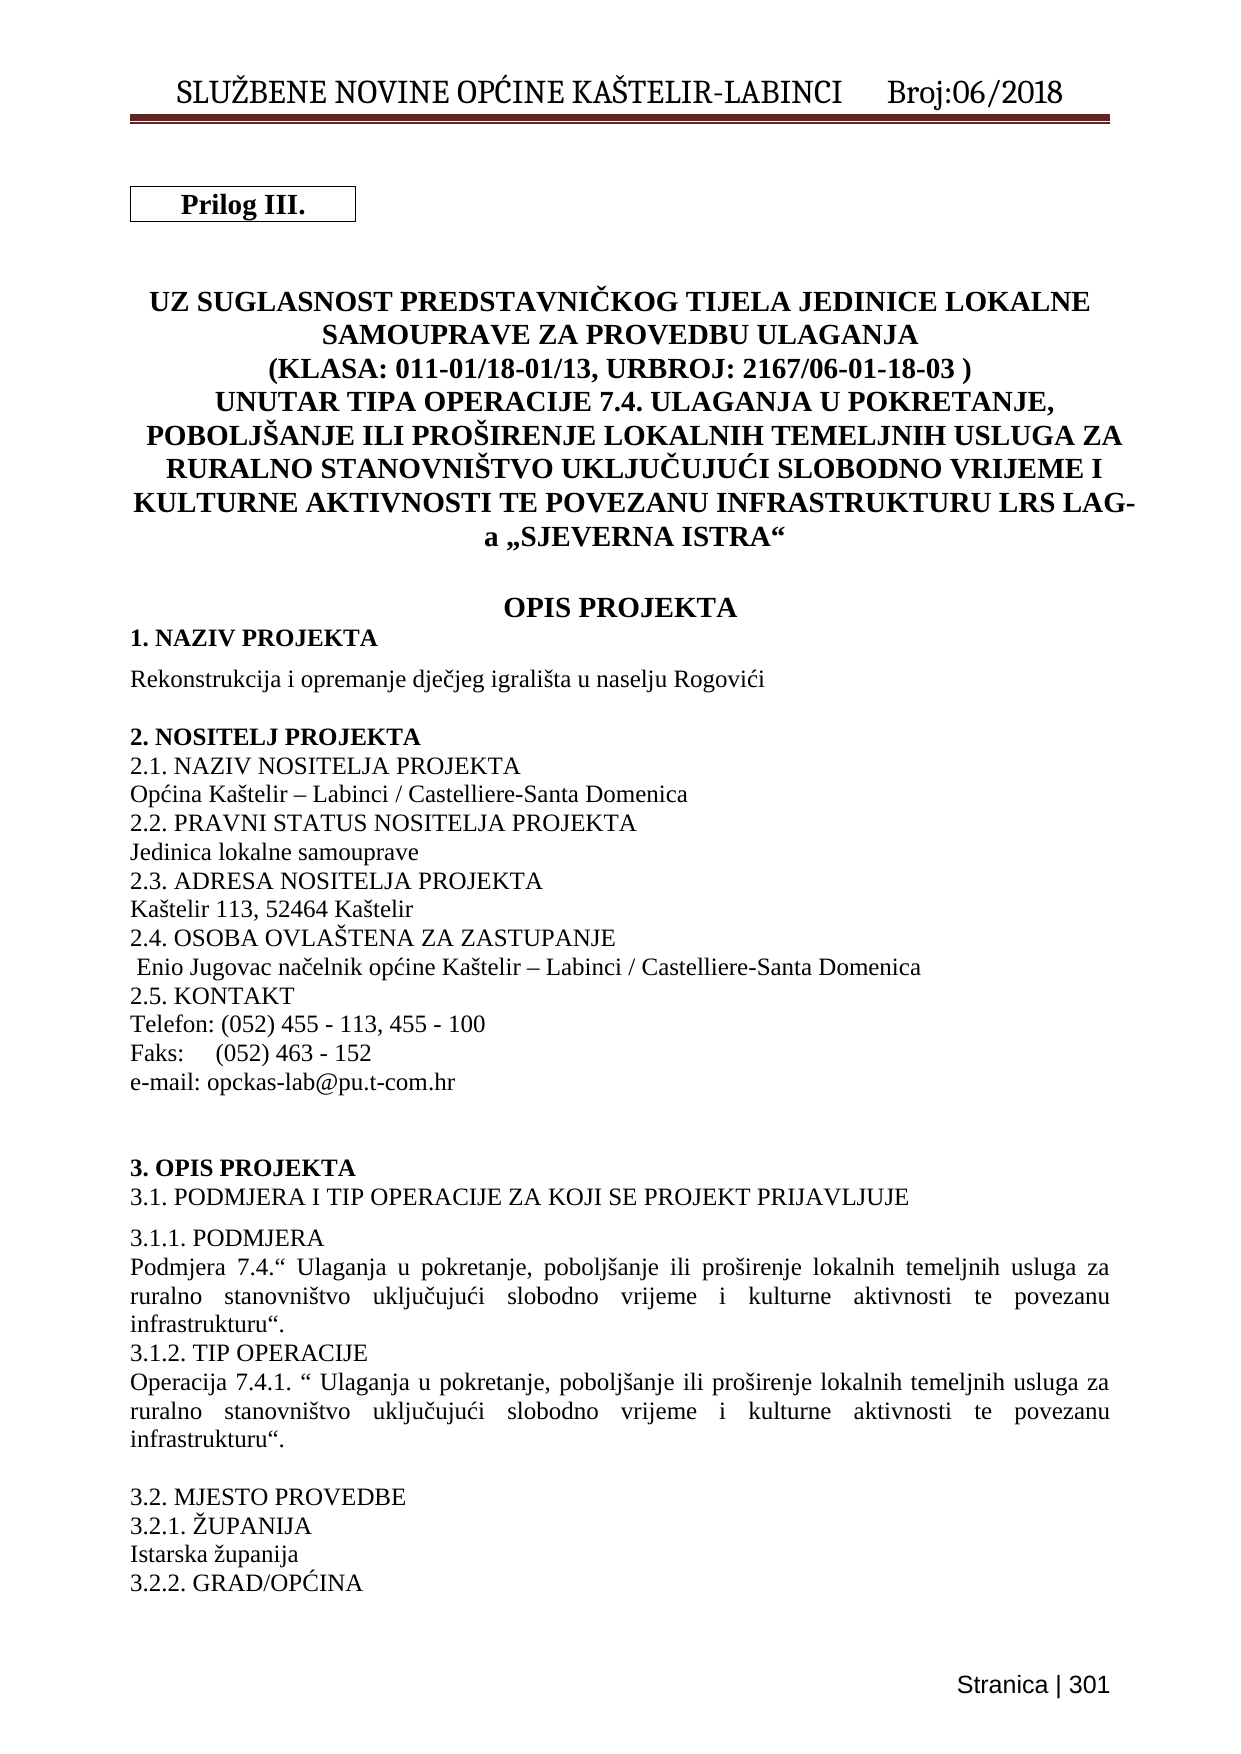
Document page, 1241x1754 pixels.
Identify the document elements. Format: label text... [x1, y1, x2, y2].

text (KLASA: 011-01/18-01/13, URBROJ: 2167/06-01-18-03 ) [130, 351, 1110, 384]
text Jedinica lokalne samouprave [130, 837, 1110, 866]
text UNUTAR TIPA OPERACIJE 7.4. ULAGANJA U POKRETANJE, POBOLJŠANJE ILI PROŠIRENJE LOKALNIH TEMELJNIH USLUGA ZA RURALNO STANOVNIŠTVO UKLJUČUJUĆI SLOBODNO VRIJEME I KULTURNE AKTIVNOSTI TE POVEZANU INFRASTRUKTURU LRS LAG-a „SJEVERNA ISTRA“ [130, 384, 1139, 552]
text 2. NOSITELJ PROJEKTA [130, 722, 1110, 751]
text Općina Kaštelir – Labinci / Castelliere-Santa Domenica [130, 779, 1110, 808]
text Podmjera 7.4.“ Ulaganja u pokretanje, poboljšanje ili proširenje lokalnih temeljnih usluga za ruralno stanovništvo uključujući slobodno vrijeme i kulturne aktivnosti te povezanu infrastrukturu“. [130, 1252, 1110, 1338]
text 2.5. KONTAKT [130, 981, 1110, 1009]
text Kaštelir 113, 52464 Kaštelir [130, 894, 1110, 923]
text 3.1.1. PODMJERA [130, 1223, 1110, 1252]
text e-mail: opckas-lab@pu.t-com.hr [130, 1067, 1110, 1096]
text 3.2. MJESTO PROVEDBE [130, 1482, 1110, 1511]
text 3. OPIS PROJEKTA [130, 1153, 1110, 1182]
text Istarska županija [130, 1539, 1110, 1568]
text Rekonstrukcija i opremanje dječjeg igrališta u naselju Rogovići [130, 664, 1110, 693]
text 3.1.2. TIP OPERACIJE [130, 1338, 1110, 1367]
text Telefon: (052) 455 - 113, 455 - 100 [130, 1009, 1110, 1038]
text 2.3. ADRESA NOSITELJA PROJEKTA [130, 866, 1110, 894]
text 2.4. OSOBA OVLAŠTENA ZA ZASTUPANJE [130, 923, 1110, 952]
text 3.2.2. GRAD/OPĆINA [130, 1568, 1110, 1597]
text 2.1. NAZIV NOSITELJA PROJEKTA [130, 751, 1110, 779]
text 3.1. PODMJERA I TIP OPERACIJE ZA KOJI SE PROJEKT PRIJAVLJUJE [130, 1182, 1110, 1211]
text Enio Jugovac načelnik općine Kaštelir – Labinci / Castelliere-Santa Domenica [130, 952, 1110, 981]
text UZ SUGLASNOST PREDSTAVNIČKOG TIJELA JEDINICE LOKALNE SAMOUPRAVE ZA PROVEDBU ULAGANJA [130, 284, 1110, 351]
text 1. NAZIV PROJEKTA [130, 623, 1110, 652]
text 2.2. PRAVNI STATUS NOSITELJA PROJEKTA [130, 808, 1110, 837]
text OPIS PROJEKTA [130, 590, 1110, 623]
table_header Prilog III. [131, 187, 355, 221]
text Faks: (052) 463 - 152 [130, 1038, 1110, 1067]
text 3.2.1. ŽUPANIJA [130, 1511, 1110, 1539]
text Operacija 7.4.1. “ Ulaganja u pokretanje, poboljšanje ili proširenje lokalnih temeljnih usluga za ruralno stanovništvo uključujući slobodno vrijeme i kulturne aktivnosti te povezanu infrastrukturu“. [130, 1367, 1110, 1453]
